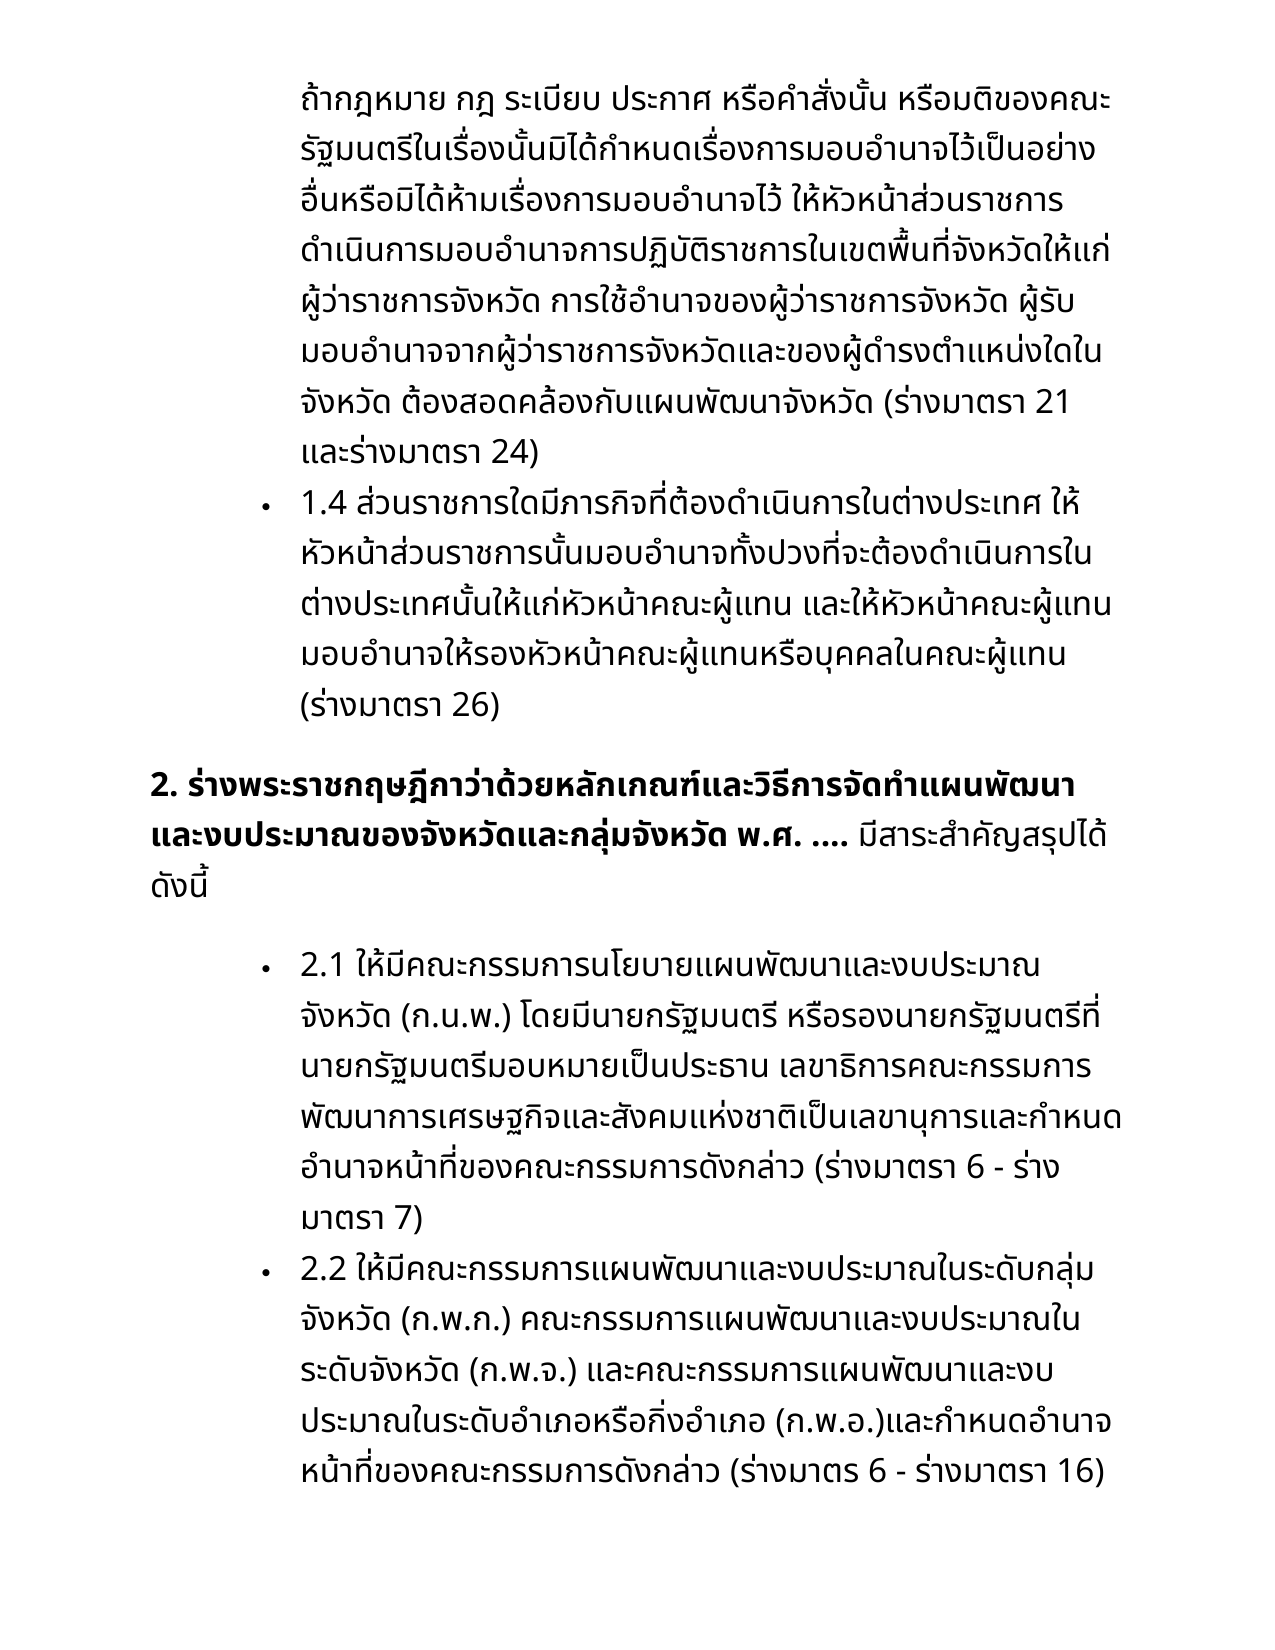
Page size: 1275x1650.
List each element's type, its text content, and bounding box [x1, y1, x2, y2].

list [262, 75, 1125, 479]
list 1.4 ส่วนราชการใดมีภารกิจที่ต้องดำเนินการในต่างประเทศ ให้หัวหน้าส่วนราชการนั้นมอบอำนาจทั้งปวงที่จะต้องดำเนินการในต่างประเทศนั้นให้แก่หัวหน้าคณะผู้แทน และให้หัวหน้าคณะผู้แทนมอบอำนาจให้รองหัวหน้าคณะผู้แทนหรือบุคคลในคณะผู้แทน (ร่างมาตรา 26) [262, 479, 1125, 731]
list 2.1 ให้มีคณะกรรมการนโยบายแผนพัฒนาและงบประมาณจังหวัด (ก.น.พ.) โดยมีนายกรัฐมนตรี หรือรองนายกรัฐมนตรีที่นายกรัฐมนตรีมอบหมายเป็นประธาน เลขาธิการคณะกรรมการพัฒนาการเศรษฐกิจและสังคมแห่งชาติเป็นเลขานุการและกำหนดอำนาจหน้าที่ของคณะกรรมการดังกล่าว (ร่างมาตรา 6 - ร่างมาตรา 7) [262, 941, 1125, 1244]
text 2. ร่างพระราชกฤษฎีกาว่าด้วยหลักเกณฑ์และวิธีการจัดทำแผนพัฒนาและงบประมาณของจังหวัดและกลุ่มจังหวัด พ.ศ. .... มีสาระสำคัญสรุปได้ดังนี้ [150, 760, 1125, 912]
list 2.2 ให้มีคณะกรรมการแผนพัฒนาและงบประมาณในระดับกลุ่มจังหวัด (ก.พ.ก.) คณะกรรมการแผนพัฒนาและงบประมาณในระดับจังหวัด (ก.พ.จ.) และคณะกรรมการแผนพัฒนาและงบประมาณในระดับอำเภอหรือกิ่งอำเภอ (ก.พ.อ.)และกำหนดอำนาจหน้าที่ของคณะกรรมการดังกล่าว (ร่างมาตร 6 - ร่างมาตรา 16) [262, 1244, 1125, 1498]
